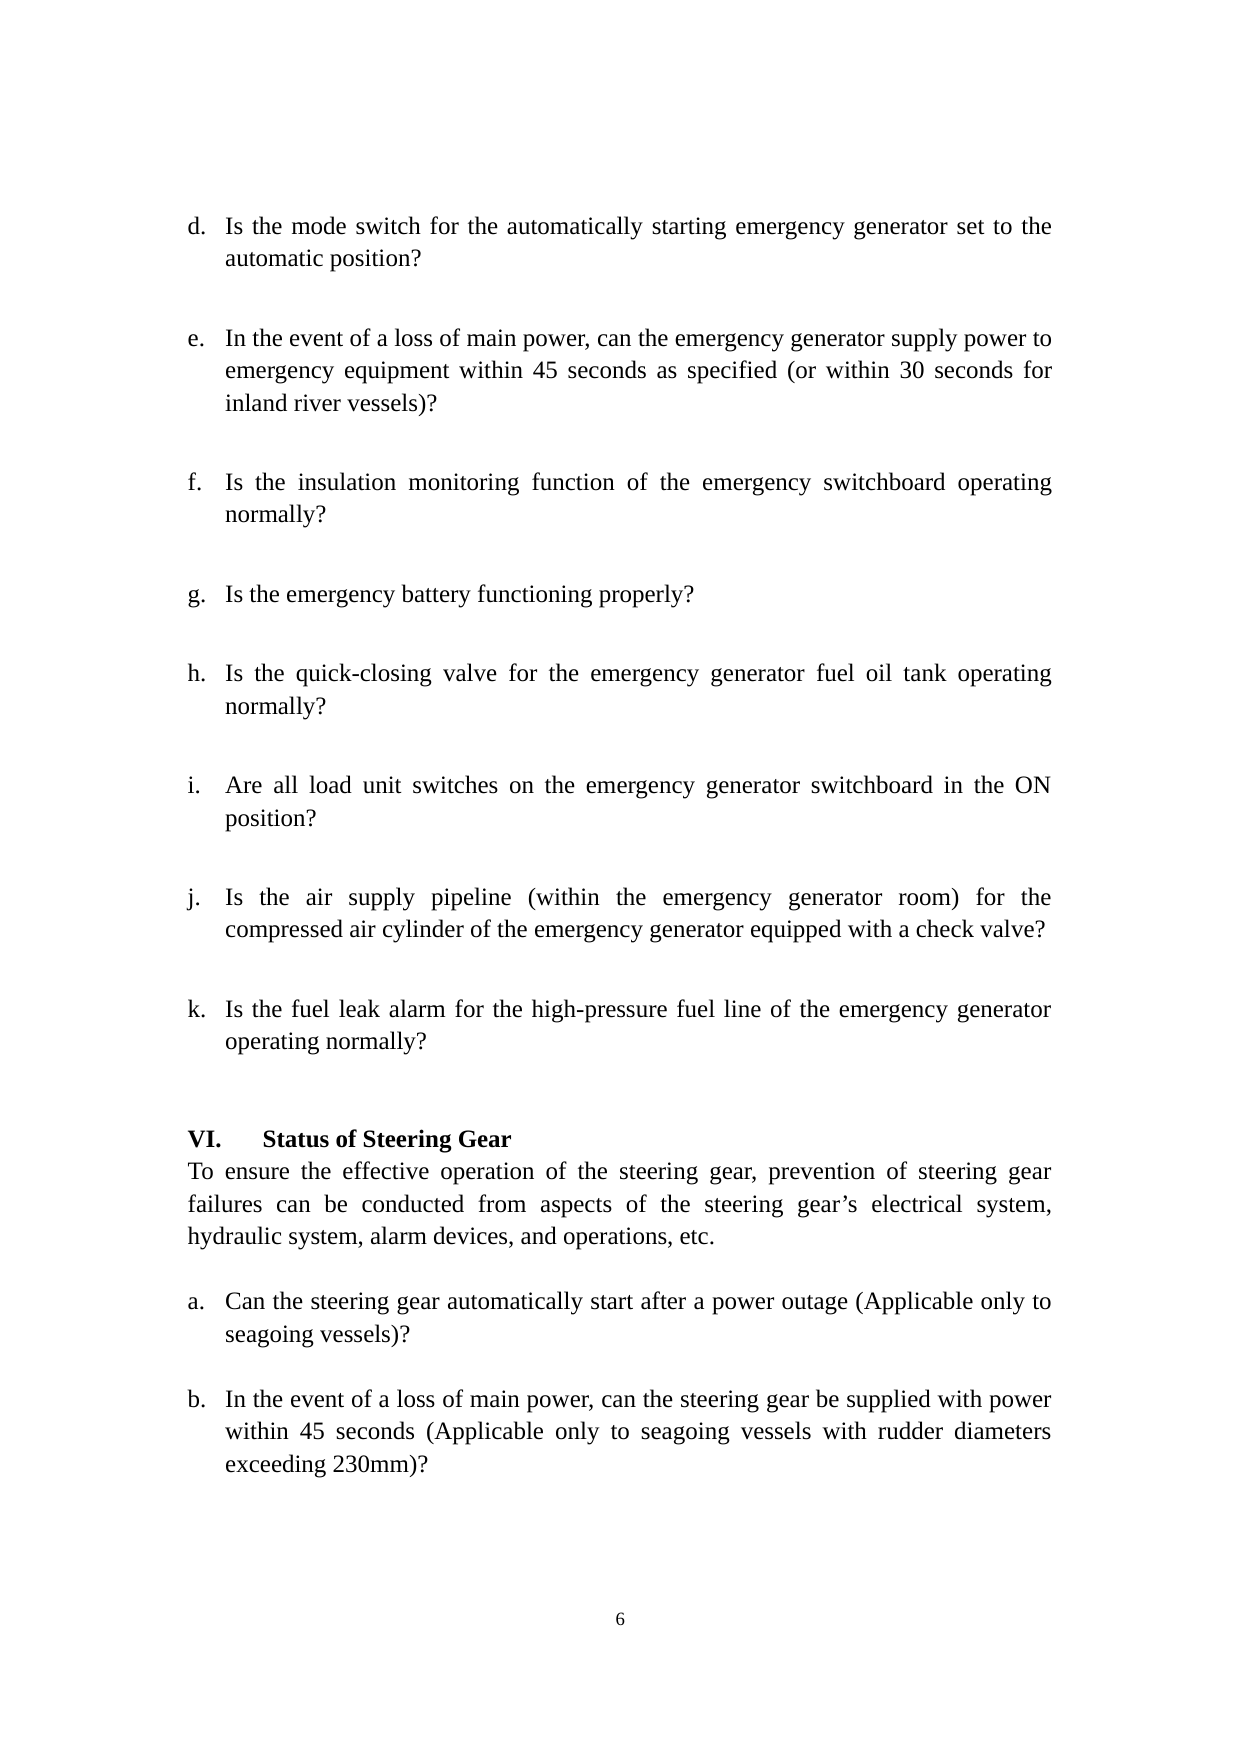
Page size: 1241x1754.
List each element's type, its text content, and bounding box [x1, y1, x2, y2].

list Is the emergency battery functioning properly? [187, 577, 1053, 609]
list In the event of a loss of main power, can the emergency generator supply power to emergency equipment within 45 seconds as specified (or within 30 seconds for inland river vessels)? [187, 321, 1053, 418]
list Are all load unit switches on the emergency generator switchboard in the ON position? [187, 768, 1053, 833]
text To ensure the effective operation of the steering gear, prevention of steering gear failures can be conducted from aspects of the steering gear’s electrical system, hydraulic system, alarm devices, and operations, etc. [187, 1154, 1053, 1252]
list Is the mode switch for the automatically starting emergency generator set to the automatic position? [187, 209, 1053, 274]
list In the event of a loss of main power, can the steering gear be supplied with power within 45 seconds (Applicable only to seagoing vessels with rudder diameters exceeding 230mm)? [187, 1382, 1053, 1479]
list Can the steering gear automatically start after a power outage (Applicable only to seagoing vessels)? [187, 1284, 1053, 1349]
list Status of Steering Gear [187, 1122, 1053, 1154]
list Is the insulation monitoring function of the emergency switchboard operating normally? [187, 465, 1053, 530]
list Is the air supply pipeline (within the emergency generator room) for the compressed air cylinder of the emergency generator equipped with a check valve? [187, 880, 1053, 945]
list Is the fuel leak alarm for the high-pressure fuel line of the emergency generator operating normally? [187, 992, 1053, 1057]
list Is the quick-closing valve for the emergency generator fuel oil tank operating normally? [187, 656, 1053, 721]
